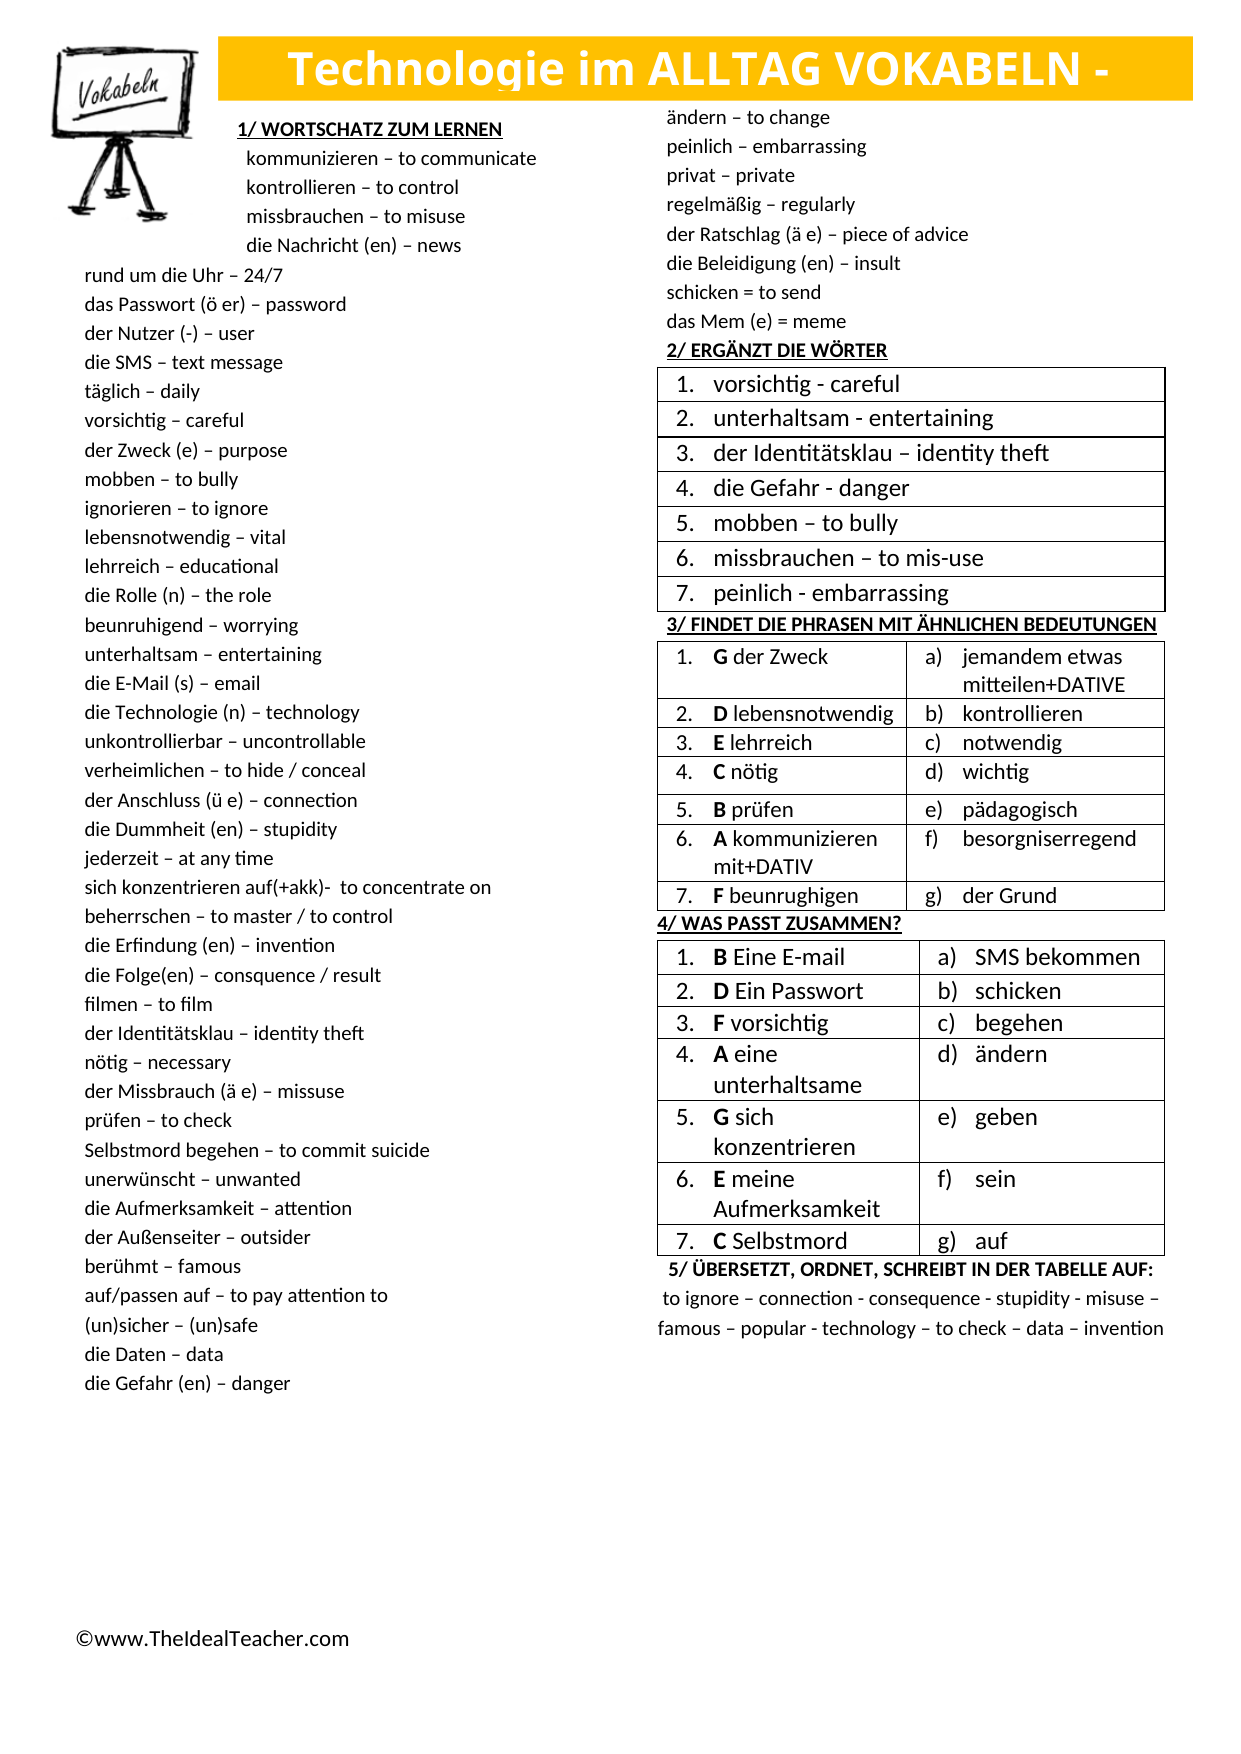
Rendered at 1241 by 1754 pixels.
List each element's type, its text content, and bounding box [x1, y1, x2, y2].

table_cell C nötig [658, 757, 906, 794]
table_cell mobben – to bully [658, 507, 1164, 541]
table_cell auf [920, 1225, 1164, 1255]
table_cell F vorsichtig [658, 1007, 919, 1037]
text 3/ FINDET DIE PHRASEN MIT ÄHNLICHEN BEDEUTUNGEN [666, 612, 1165, 637]
table_cell A kommunizieren mit+DATIV [658, 825, 906, 881]
table_header jemandem etwas mitteilen+DATIVE [907, 642, 1164, 698]
table_cell F beunrughigen [658, 882, 906, 909]
table_header B Eine E-mail [658, 941, 919, 974]
table_cell G sich konzentrieren [658, 1101, 919, 1162]
table_cell notwendig [907, 728, 1164, 756]
table_cell ändern [920, 1039, 1164, 1099]
table_header vorsichtig - careful [658, 368, 1164, 401]
text 4/ WAS PASST ZUSAMMEN? [657, 911, 1165, 936]
table_cell kontrollieren [907, 699, 1164, 727]
table_cell D lebensnotwendig [658, 699, 906, 727]
text kommunizieren – to communicate kontrollieren – to control missbrauchen – to misuse die Nachricht (en) – news rund um die Uhr – 24/7 das Passwort (ö er) – password der Nutzer (-) – user die SMS – text message täglich – daily vorsichtig – careful der Zweck (e) – purpose mobben – to bully ignorieren – to ignore lebensnotwendig – vital lehrreich – educational die Rolle (n) – the role [84, 145, 583, 608]
picture [36, 25, 219, 256]
table_cell pädagogisch [907, 795, 1164, 823]
table_header SMS bekommen [920, 941, 1164, 974]
table_cell wichtig [907, 757, 1164, 794]
table_cell sein [920, 1163, 1164, 1224]
text 1/ WORTSCHATZ ZUM LERNEN [219, 116, 583, 141]
text 5/ ÜBERSETZT, ORDNET, SCHREIBT IN DER TABELLE AUF: to ignore – connection - consequence - stupidity - misuse – famous – popular - technology – to check – data – invention [657, 1256, 1165, 1340]
table_cell C Selbstmord [658, 1225, 919, 1255]
table_cell unterhaltsam - entertaining [658, 402, 1164, 436]
table_cell die Gefahr - danger [658, 472, 1164, 506]
table_cell D Ein Passwort [658, 975, 919, 1006]
table_cell peinlich - embarrassing [658, 577, 1164, 611]
table_cell besorgniserregend [907, 825, 1164, 881]
text beunruhigend – worrying unterhaltsam – entertaining die E-Mail (s) – email die Technologie (n) – technology unkontrollierbar – uncontrollable verheimlichen – to hide / conceal der Anschluss (ü e) – connection die Dummheit (en) – stupidity jederzeit – at any time sich konzentrieren auf(+akk)- to concentrate on beherrschen – to master / to control die Erfindung (en) – invention die Folge(en) – consquence / result filmen – to film der Identitätsklau – identity theft nötig – necessary der Missbrauch (ä e) – missuse prüfen – to check Selbstmord begehen – to commit suicide unerwünscht – unwanted die Aufmerksamkeit – attention der Außenseiter – outsider berühmt – famous auf/passen auf – to pay attention to (un)sicher – (un)safe [84, 612, 583, 1337]
table_cell A eine unterhaltsame [658, 1039, 919, 1099]
text die Daten – data die Gefahr (en) – danger beliebt – popular ändern – to change peinlich – embarrassing privat – private regelmäßig – regularly der Ratschlag (ä e) – piece of advice die Beleidigung (en) – insult schicken = to send das Mem (e) = meme 2/ ERGÄNZT DIE WÖRTER [666, 101, 1165, 363]
table_cell der Identitätsklau – identity theft [658, 438, 1164, 471]
table_cell missbrauchen – to mis-use [658, 542, 1164, 576]
table_cell E lehrreich [658, 728, 906, 756]
table_cell schicken [920, 975, 1164, 1006]
table_cell der Grund [907, 882, 1164, 909]
table_cell B prüfen [658, 795, 906, 823]
text die Daten – data die Gefahr (en) – danger beliebt – popular ändern – to change peinlich – embarrassing privat – private regelmäßig – regularly der Ratschlag (ä e) – piece of advice die Beleidigung (en) – insult schicken = to send das Mem (e) = meme 2/ ERGÄNZT DIE WÖRTER [84, 1341, 583, 1396]
table_cell E meine Aufmerksamkeit [658, 1163, 919, 1224]
table_cell geben [920, 1101, 1164, 1162]
table_cell begehen [920, 1007, 1164, 1037]
table_header G der Zweck [658, 642, 906, 698]
